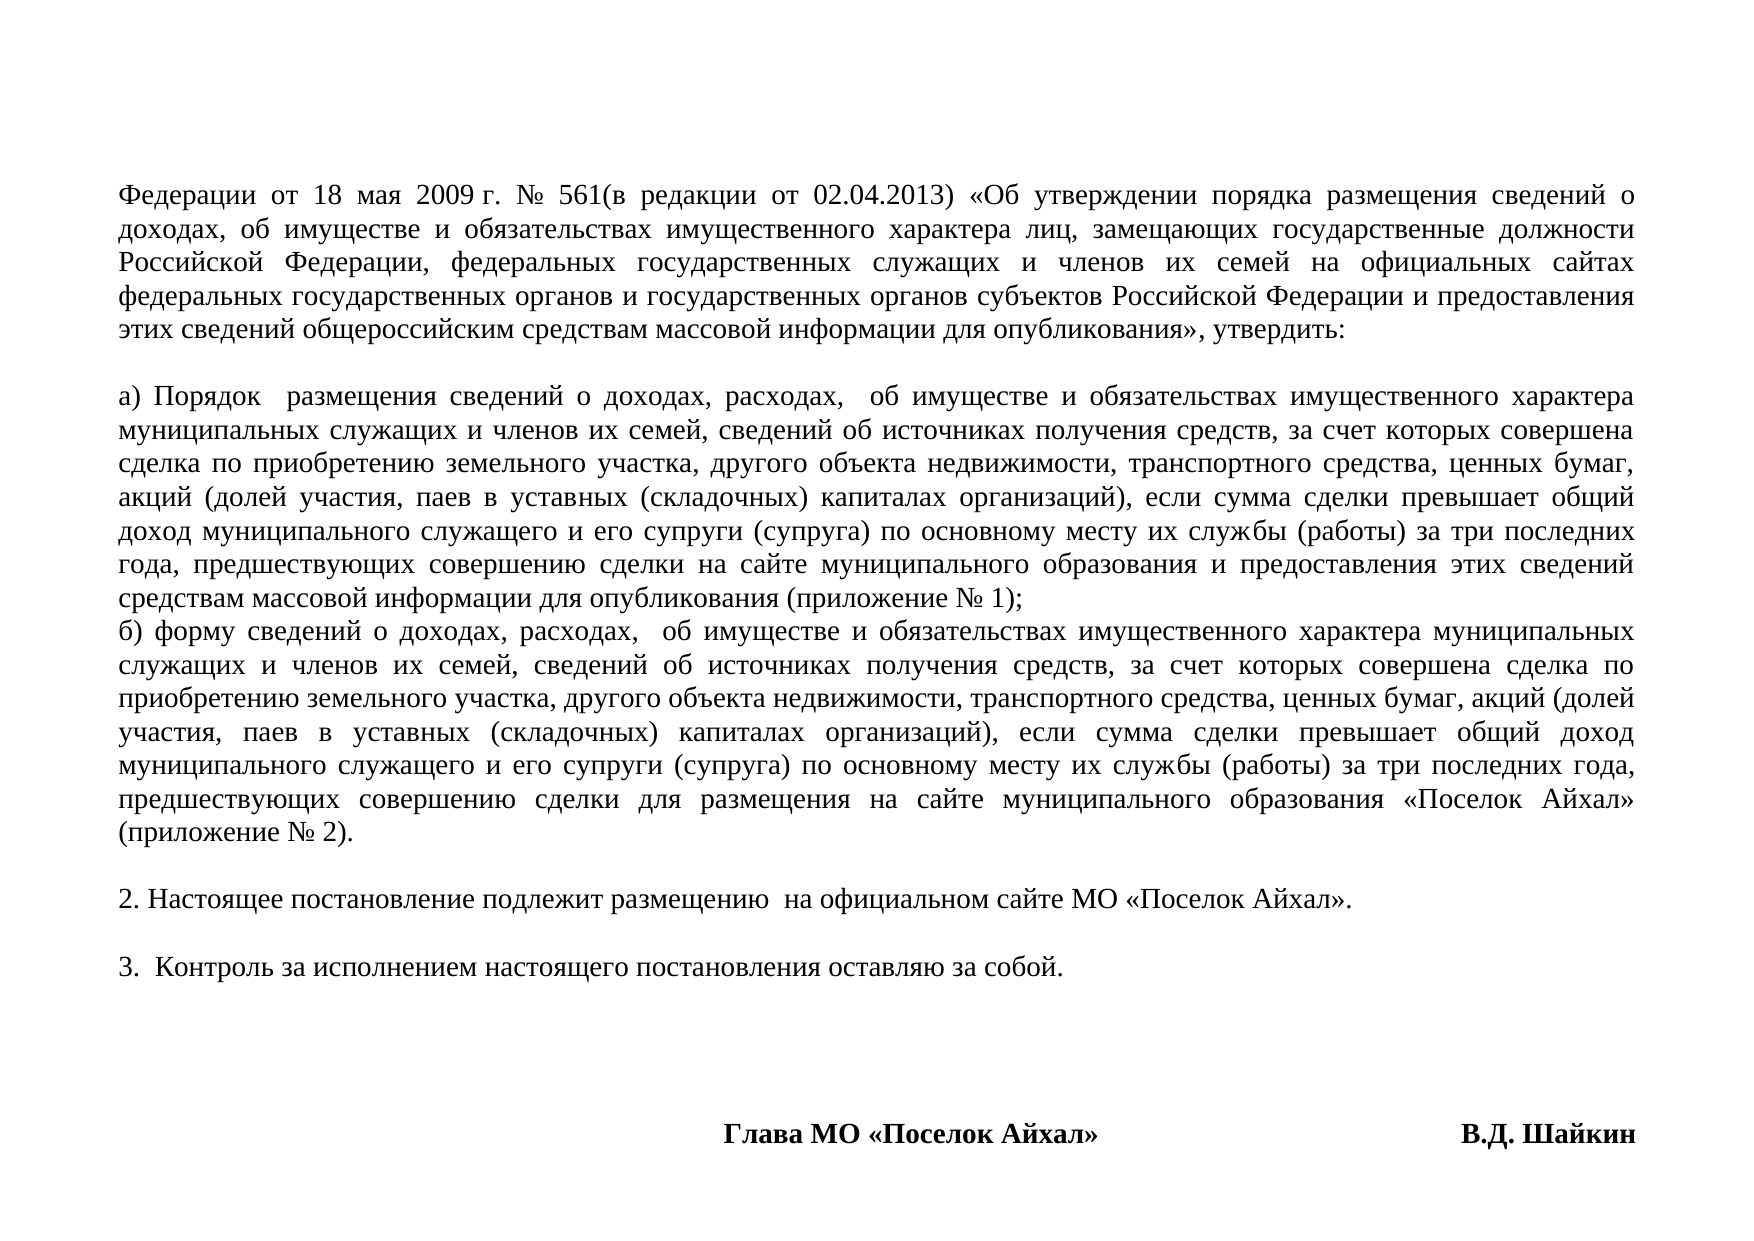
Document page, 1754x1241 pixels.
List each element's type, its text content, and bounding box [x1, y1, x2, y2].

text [118, 177, 1636, 345]
text 2. Настоящее постановление подлежит размещению на официальном сайте МО «Поселок Айхал». [118, 882, 1636, 915]
text а) Порядок размещения сведений о доходах, расходах, об имуществе и обязательствах имущественного характера муниципальных служащих и членов их семей, сведений об источниках получения средств, за счет которых совершена сделка по приобретению земельного участка, другого объекта недвижимости, транспортного средства, ценных бумаг, акций (долей участия, паев в уставных (складочных) капиталах организаций), если сумма сделки превышает общий доход муниципального служащего и его супруги (супруга) по основному месту их службы (работы) за три последних года, предшествующих совершению сделки на сайте муниципального образования и предоставления этих сведений средствам массовой информации для опубликования (приложение № 1); [118, 378, 1636, 613]
text б) форму сведений о доходах, расходах, об имуществе и обязательствах имущественного характера муниципальных служащих и членов их семей, сведений об источниках получения средств, за счет которых совершена сделка по приобретению земельного участка, другого объекта недвижимости, транспортного средства, ценных бумаг, акций (долей участия, паев в уставных (складочных) капиталах организаций), если сумма сделки превышает общий доход муниципального служащего и его супруги (супруга) по основному месту их службы (работы) за три последних года, предшествующих совершению сделки для размещения на сайте муниципального образования «Поселок Айхал» (приложение № 2). [118, 613, 1636, 848]
text Глава МО «Поселок Айхал» В.Д. Шайкин [118, 1116, 1636, 1150]
text 3. Контроль за исполнением настоящего постановления оставляю за собой. [118, 949, 1636, 982]
